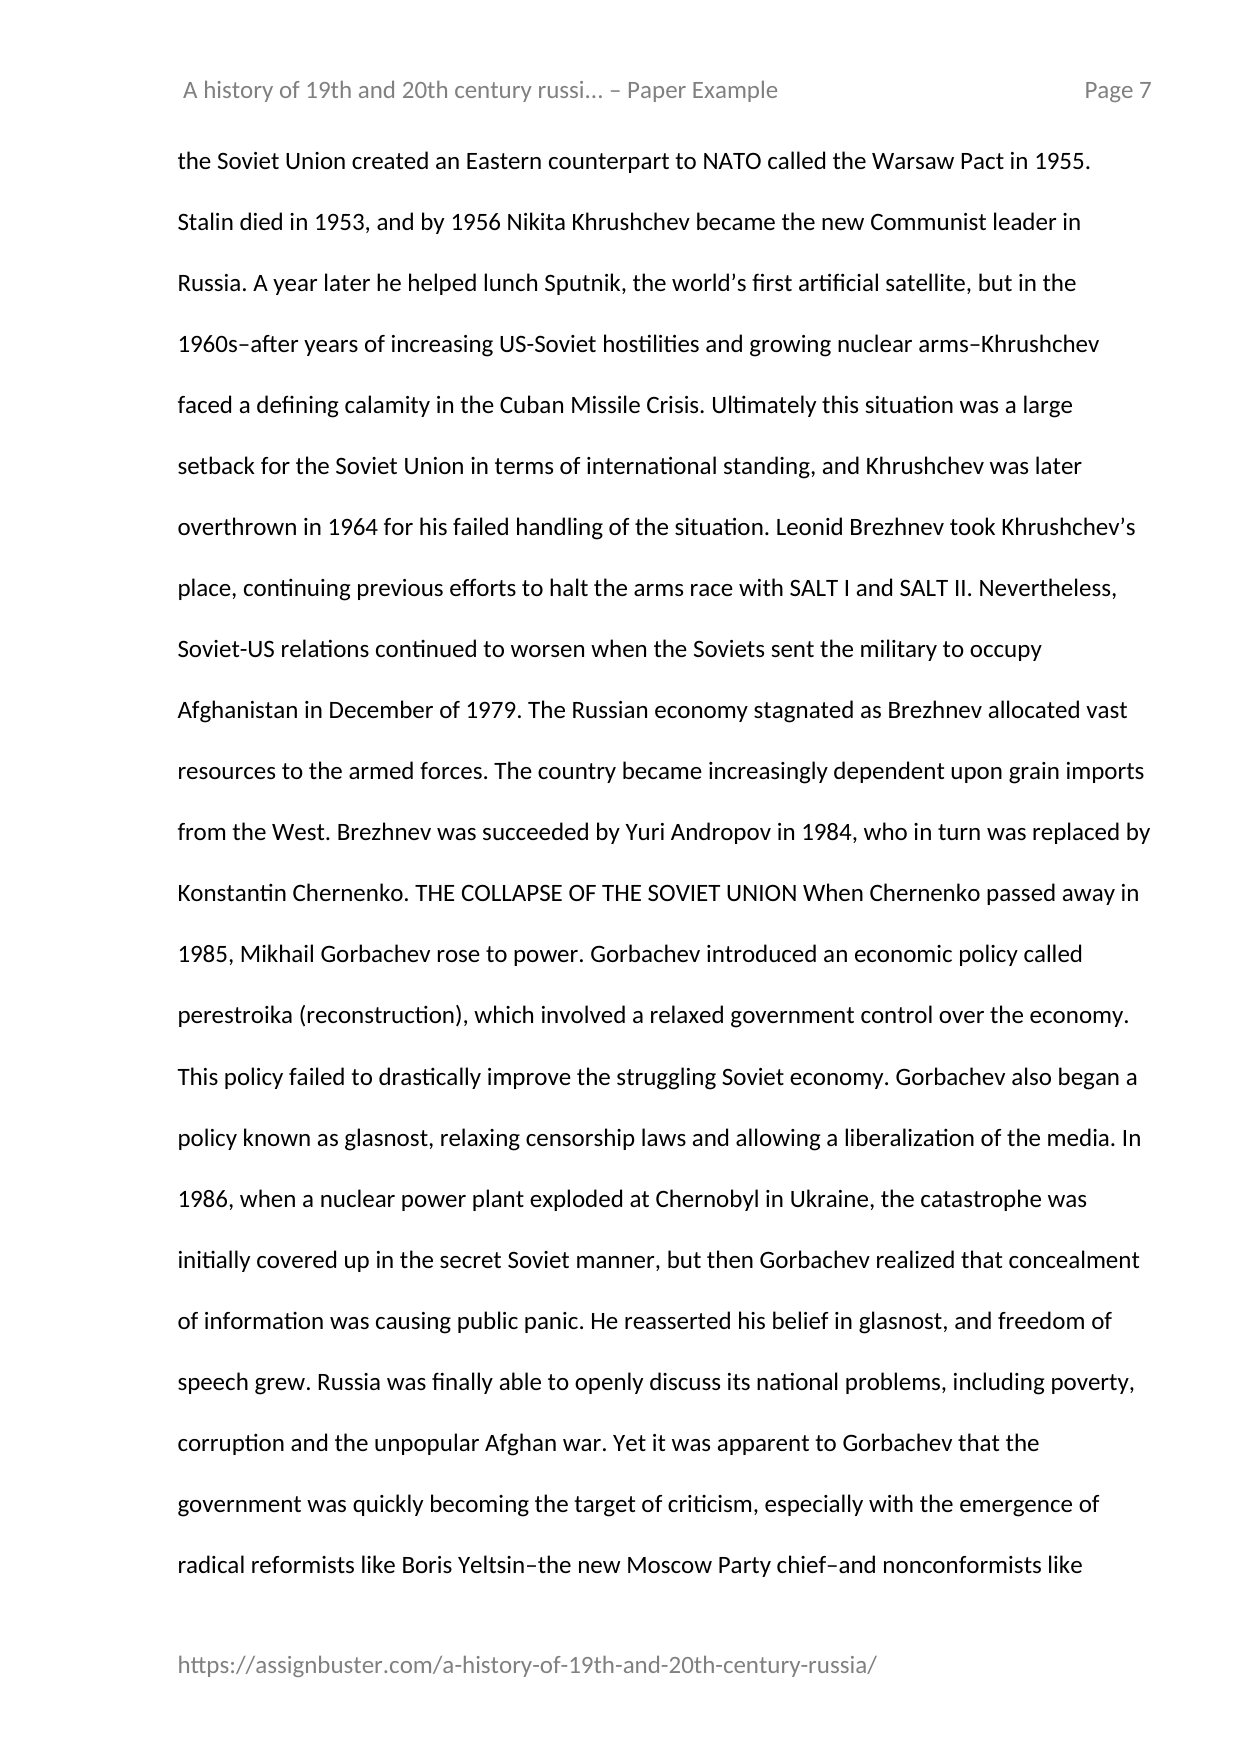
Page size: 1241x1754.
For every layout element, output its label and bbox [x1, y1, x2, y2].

text [177, 145, 1152, 1579]
